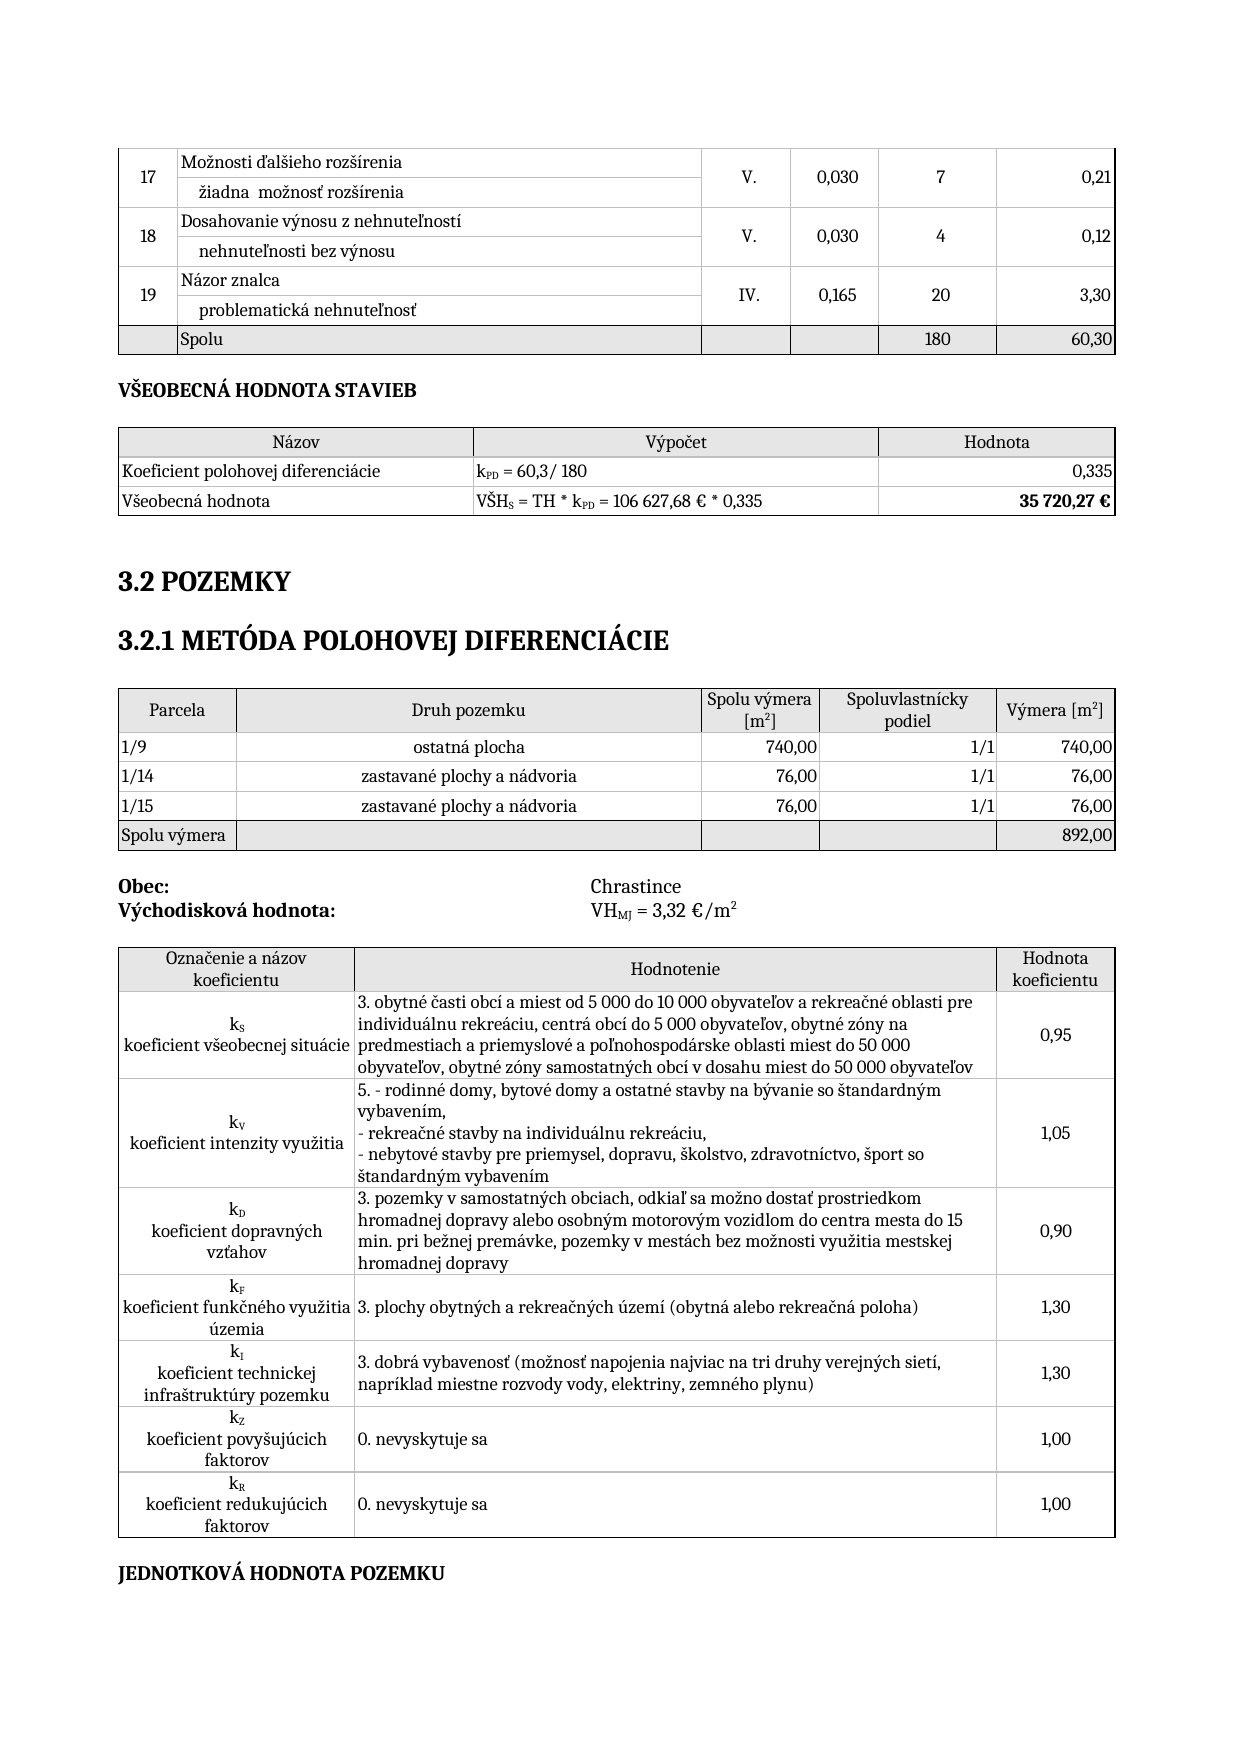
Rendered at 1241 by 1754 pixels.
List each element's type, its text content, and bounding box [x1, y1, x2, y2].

table_cell kV koeficient intenzity využitia [119, 1079, 354, 1187]
table_cell 0. nevyskytuje sa [355, 1407, 996, 1471]
table_cell kR koeficient redukujúcich faktorov [119, 1473, 354, 1537]
table_cell 3. obytné časti obcí a miest od 5 000 do 10 000 obyvateľov a rekreačné oblasti pre individuálnu rekreáciu, centrá obcí do 5 000 obyvateľov, obytné zóny na predmestiach a priemyslové a poľnohospodárske oblasti miest do 50 000 obyvateľov, obytné zóny samostatných obcí v dosahu miest do 50 000 obyvateľov [355, 992, 996, 1078]
table_cell 1/1 [820, 792, 996, 820]
table_cell 76,00 [997, 762, 1114, 791]
text VŠEOBECNÁ HODNOTA STAVIEB [118, 379, 1122, 403]
table_cell 4 [879, 208, 996, 266]
table_cell kF koeficient funkčného využitia územia [119, 1275, 354, 1340]
table_cell žiadna možnosť rozšírenia [178, 178, 701, 207]
table_cell [119, 326, 177, 354]
table_header Spolu výmera [m2] [702, 689, 819, 732]
table_cell [791, 326, 878, 354]
table_cell 1/15 [119, 792, 236, 820]
table_cell kD koeficient dopravných vzťahov [119, 1188, 354, 1274]
table_header Názov [119, 428, 473, 456]
table_cell 0,12 [997, 208, 1114, 266]
table_cell 3. dobrá vybavenosť (možnosť napojenia najviac na tri druhy verejných sietí, napríklad miestne rozvody vody, elektriny, zemného plynu) [355, 1341, 996, 1406]
table_cell [820, 821, 996, 850]
table_cell 1,00 [997, 1407, 1114, 1471]
table_cell 740,00 [702, 733, 819, 761]
table_header Druh pozemku [237, 689, 701, 732]
table_header Parcela [119, 689, 236, 732]
table_cell Spolu [178, 326, 701, 354]
table_header Hodnota koeficientu [997, 948, 1114, 991]
table_cell [702, 326, 790, 354]
table_header Výmera [m2] [997, 689, 1114, 732]
table_cell 19 [119, 267, 177, 324]
table_cell 1/9 [119, 733, 236, 761]
table_cell zastavané plochy a nádvoria [237, 792, 701, 820]
table_cell 1,30 [997, 1275, 1114, 1340]
table_cell Všeobecná hodnota [119, 487, 473, 515]
table_cell 18 [119, 208, 177, 266]
table_cell Koeficient polohovej diferenciácie [119, 458, 473, 486]
table_cell 76,00 [997, 792, 1114, 820]
table_cell [237, 821, 701, 850]
table_cell 740,00 [997, 733, 1114, 761]
table_cell 0,030 [791, 149, 878, 207]
table_cell [702, 821, 819, 850]
table_cell 17 [119, 149, 177, 207]
table_header Výpočet [474, 428, 878, 456]
table_cell IV. [702, 267, 790, 324]
table_cell 3,30 [997, 267, 1114, 324]
text Obec: Chrastince Východisková hodnota: VHMJ = 3,32 €/m2 [118, 875, 1122, 923]
table_cell 3. plochy obytných a rekreačných území (obytná alebo rekreačná poloha) [355, 1275, 996, 1340]
subtitle 3.2 POZEMKY [118, 565, 1122, 599]
table_cell 1/14 [119, 762, 236, 791]
table_cell 1,05 [997, 1079, 1114, 1187]
table_header Hodnotenie [355, 948, 996, 991]
table_header Označenie a názov koeficientu [119, 948, 354, 991]
table_cell 0,030 [791, 208, 878, 266]
table_cell Dosahovanie výnosu z nehnuteľností [178, 208, 701, 236]
table_cell 0,90 [997, 1188, 1114, 1274]
table_cell zastavané plochy a nádvoria [237, 762, 701, 791]
table_cell problematická nehnuteľnosť [178, 296, 701, 324]
table_cell 60,30 [997, 326, 1114, 354]
table_cell V. [702, 208, 790, 266]
table_cell Možnosti ďalšieho rozšírenia [178, 149, 701, 177]
table_cell kI koeficient technickej infraštruktúry pozemku [119, 1341, 354, 1406]
table_cell 0,95 [997, 992, 1114, 1078]
text JEDNOTKOVÁ HODNOTA POZEMKU [118, 1562, 1122, 1586]
table_cell 35 720,27 € [879, 487, 1114, 515]
table_cell 1,30 [997, 1341, 1114, 1406]
table_cell 180 [879, 326, 996, 354]
table_cell 76,00 [702, 762, 819, 791]
table_cell 1/1 [820, 762, 996, 791]
table_cell Názor znalca [178, 267, 701, 295]
table_cell kZ koeficient povyšujúcich faktorov [119, 1407, 354, 1471]
table_cell ostatná plocha [237, 733, 701, 761]
table_cell VŠHS = TH * kPD = 106 627,68 € * 0,335 [474, 487, 878, 515]
table_cell 0,335 [879, 458, 1114, 486]
table_cell 20 [879, 267, 996, 324]
table_cell 892,00 [997, 821, 1114, 850]
table_header Hodnota [879, 428, 1114, 456]
subtitle 3.2.1 METÓDA POLOHOVEJ DIFERENCIÁCIE [118, 624, 1122, 657]
table_cell Spolu výmera [119, 821, 236, 850]
table_cell 3. pozemky v samostatných obciach, odkiaľ sa možno dostať prostriedkom hromadnej dopravy alebo osobným motorovým vozidlom do centra mesta do 15 min. pri bežnej premávke, pozemky v mestách bez možnosti využitia mestskej hromadnej dopravy [355, 1188, 996, 1274]
table_header Spoluvlastnícky podiel [820, 689, 996, 732]
table_cell kPD = 60,3/ 180 [474, 458, 878, 486]
table_cell 5. - rodinné domy, bytové domy a ostatné stavby na bývanie so štandardným vybavením, - rekreačné stavby na individuálnu rekreáciu, - nebytové stavby pre priemysel, dopravu, školstvo, zdravotníctvo, šport so štandardným vybavením [355, 1079, 996, 1187]
table_cell kS koeficient všeobecnej situácie [119, 992, 354, 1078]
table_cell 0,21 [997, 149, 1114, 207]
table_cell 76,00 [702, 792, 819, 820]
table_cell 1/1 [820, 733, 996, 761]
table_cell 7 [879, 149, 996, 207]
table_cell nehnuteľnosti bez výnosu [178, 237, 701, 266]
table_cell 1,00 [997, 1473, 1114, 1537]
table_cell 0. nevyskytuje sa [355, 1473, 996, 1537]
table_cell 0,165 [791, 267, 878, 324]
table_cell V. [702, 149, 790, 207]
